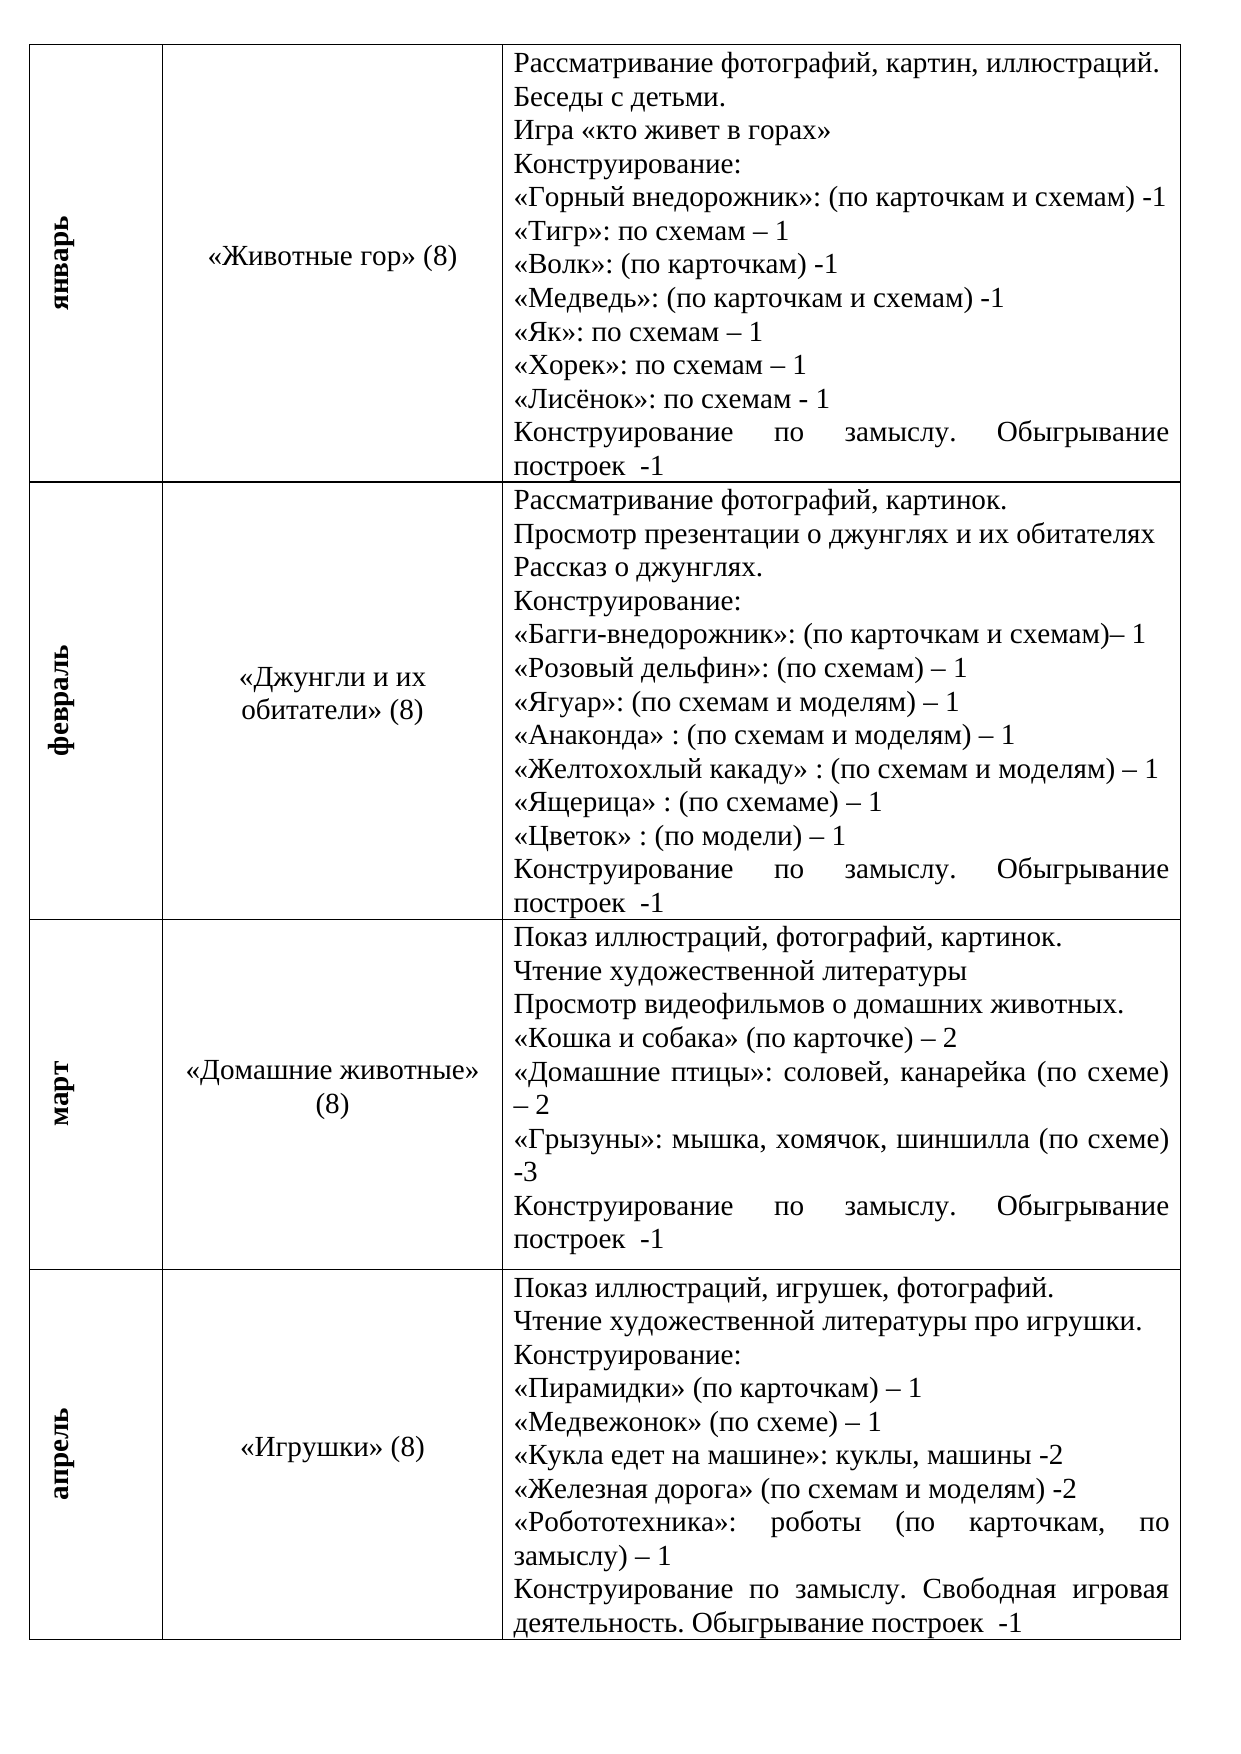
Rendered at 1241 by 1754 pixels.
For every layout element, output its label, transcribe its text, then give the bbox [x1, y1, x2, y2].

table_cell «Животные гор» (8) [163, 45, 502, 481]
table_cell «Джунгли и их обитатели» (8) [163, 483, 502, 918]
table_cell «Игрушки» (8) [163, 1270, 502, 1639]
table_cell Рассматривание фотографий, картин, иллюстраций. Беседы с детьми. Игра «кто живет в горах» Конструирование: «Горный внедорожник»: (по карточкам и схемам) -1 «Тигр»: по схемам – 1 «Волк»: (по карточкам) -1 «Медведь»: (по карточкам и схемам) -1 «Як»: по схемам – 1 «Хорек»: по схемам – 1 «Лисёнок»: по схемам - 1 Конструирование по замыслу. Обыгрывание построек -1 [503, 45, 1180, 481]
table_cell март [30, 920, 162, 1269]
table_cell Показ иллюстраций, игрушек, фотографий. Чтение художественной литературы про игрушки. Конструирование: «Пирамидки» (по карточкам) – 1 «Медвежонок» (по схеме) – 1 «Кукла едет на машине»: куклы, машины -2 «Железная дорога» (по схемам и моделям) -2 «Робототехника»: роботы (по карточкам, по замыслу) – 1 Конструирование по замыслу. Свободная игровая деятельность. Обыгрывание построек -1 [503, 1270, 1180, 1639]
table_cell февраль [30, 483, 162, 918]
table_cell «Домашние животные» (8) [163, 920, 502, 1269]
table_cell январь [30, 45, 162, 481]
table_cell Показ иллюстраций, фотографий, картинок. Чтение художественной литературы Просмотр видеофильмов о домашних животных. «Кошка и собака» (по карточке) – 2 «Домашние птицы»: соловей, канарейка (по схеме) – 2 «Грызуны»: мышка, хомячок, шиншилла (по схеме) -3 Конструирование по замыслу. Обыгрывание построек -1 [503, 920, 1180, 1269]
table_cell Рассматривание фотографий, картинок. Просмотр презентации о джунглях и их обитателях Рассказ о джунглях. Конструирование: «Багги-внедорожник»: (по карточкам и схемам)– 1 «Розовый дельфин»: (по схемам) – 1 «Ягуар»: (по схемам и моделям) – 1 «Анаконда» : (по схемам и моделям) – 1 «Желтохохлый какаду» : (по схемам и моделям) – 1 «Ящерица» : (по схемаме) – 1 «Цветок» : (по модели) – 1 Конструирование по замыслу. Обыгрывание построек -1 [503, 483, 1180, 918]
table_cell апрель [30, 1270, 162, 1639]
